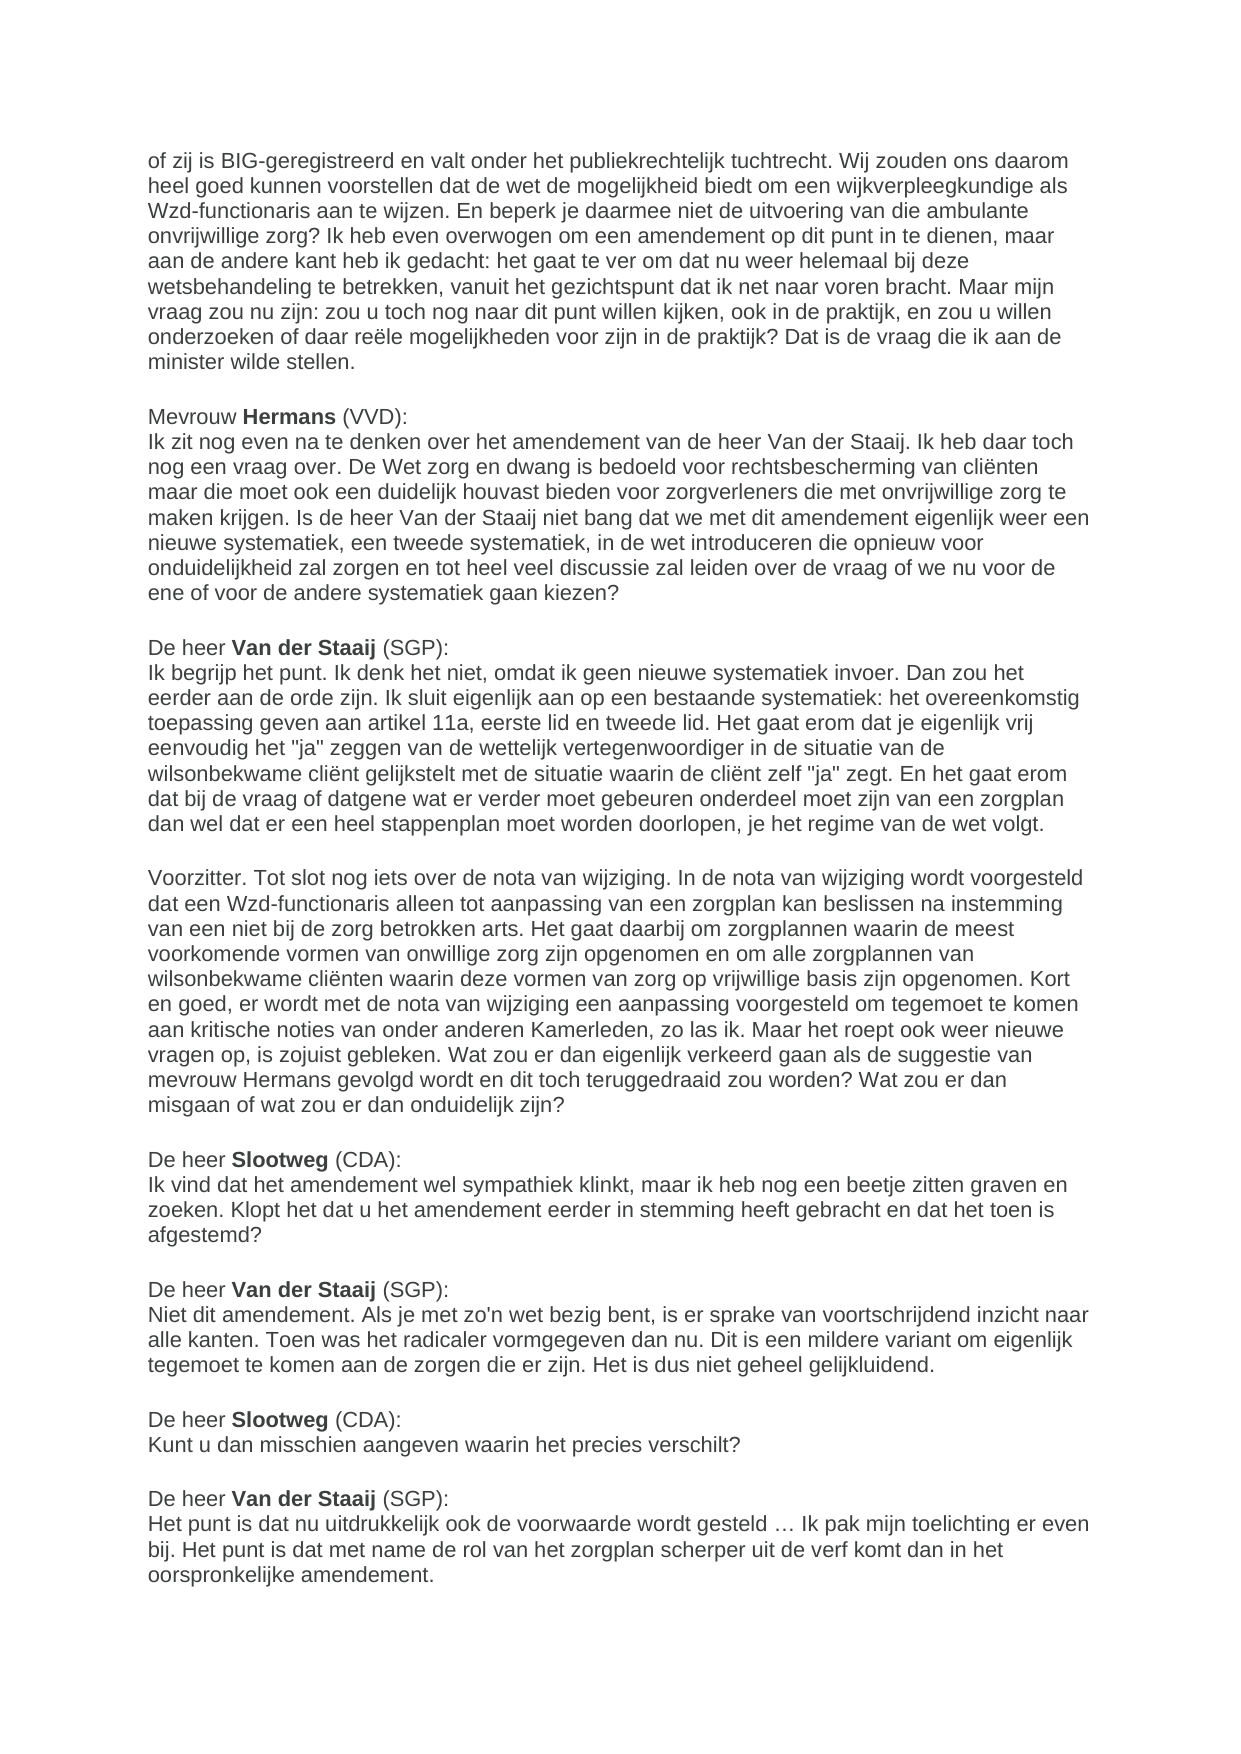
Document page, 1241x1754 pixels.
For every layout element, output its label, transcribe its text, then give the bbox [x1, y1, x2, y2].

text De heer Van der Staaij (SGP): Ik begrijp het punt. Ik denk het niet, omdat ik geen nieuwe systematiek invoer. Dan zou het eerder aan de orde zijn. Ik sluit eigenlijk aan op een bestaande systematiek: het overeenkomstig toepassing geven aan artikel 11a, eerste lid en tweede lid. Het gaat erom dat je eigenlijk vrij eenvoudig het "ja" zeggen van de wettelijk vertegenwoordiger in de situatie van de wilsonbekwame cliënt gelijkstelt met de situatie waarin de cliënt zelf "ja" zegt. En het gaat erom dat bij de vraag of datgene wat er verder moet gebeuren onderdeel moet zijn van een zorgplan dan wel dat er een heel stappenplan moet worden doorlopen, je het regime van de wet volgt. [148, 634, 1093, 836]
text De heer Slootweg (CDA): Ik vind dat het amendement wel sympathiek klinkt, maar ik heb nog een beetje zitten graven en zoeken. Klopt het dat u het amendement eerder in stemming heeft gebracht en dat het toen is afgestemd? [148, 1147, 1093, 1247]
text De heer Slootweg (CDA): Kunt u dan misschien aangeven waarin het precies verschilt? [148, 1407, 1093, 1457]
text De heer Van der Staaij (SGP): Het punt is dat nu uitdrukkelijk ook de voorwaarde wordt gesteld … Ik pak mijn toelichting er even bij. Het punt is dat met name de rol van het zorgplan scherper uit de verf komt dan in het oorspronkelijke amendement. [148, 1486, 1093, 1587]
text Voorzitter. Tot slot nog iets over de nota van wijziging. In de nota van wijziging wordt voorgesteld dat een Wzd-functionaris alleen tot aanpassing van een zorgplan kan beslissen na instemming van een niet bij de zorg betrokken arts. Het gaat daarbij om zorgplannen waarin de meest voorkomende vormen van onwillige zorg zijn opgenomen en om alle zorgplannen van wilsonbekwame cliënten waarin deze vormen van zorg op vrijwillige basis zijn opgenomen. Kort en goed, er wordt met de nota van wijziging een aanpassing voorgesteld om tegemoet te komen aan kritische noties van onder anderen Kamerleden, zo las ik. Maar het roept ook weer nieuwe vragen op, is zojuist gebleken. Wat zou er dan eigenlijk verkeerd gaan als de suggestie van mevrouw Hermans gevolgd wordt en dit toch teruggedraaid zou worden? Wat zou er dan misgaan of wat zou er dan onduidelijk zijn? [148, 865, 1093, 1117]
text De heer Van der Staaij (SGP): Niet dit amendement. Als je met zo'n wet bezig bent, is er sprake van voortschrijdend inzicht naar alle kanten. Toen was het radicaler vormgegeven dan nu. Dit is een mildere variant om eigenlijk tegemoet te komen aan de zorgen die er zijn. Het is dus niet geheel gelijkluidend. [148, 1277, 1093, 1377]
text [148, 148, 1093, 374]
text Mevrouw Hermans (VVD): Ik zit nog even na te denken over het amendement van de heer Van der Staaij. Ik heb daar toch nog een vraag over. De Wet zorg en dwang is bedoeld voor rechtsbescherming van cliënten maar die moet ook een duidelijk houvast bieden voor zorgverleners die met onvrijwillige zorg te maken krijgen. Is de heer Van der Staaij niet bang dat we met dit amendement eigenlijk weer een nieuwe systematiek, een tweede systematiek, in de wet introduceren die opnieuw voor onduidelijkheid zal zorgen en tot heel veel discussie zal leiden over de vraag of we nu voor de ene of voor de andere systematiek gaan kiezen? [148, 404, 1093, 605]
